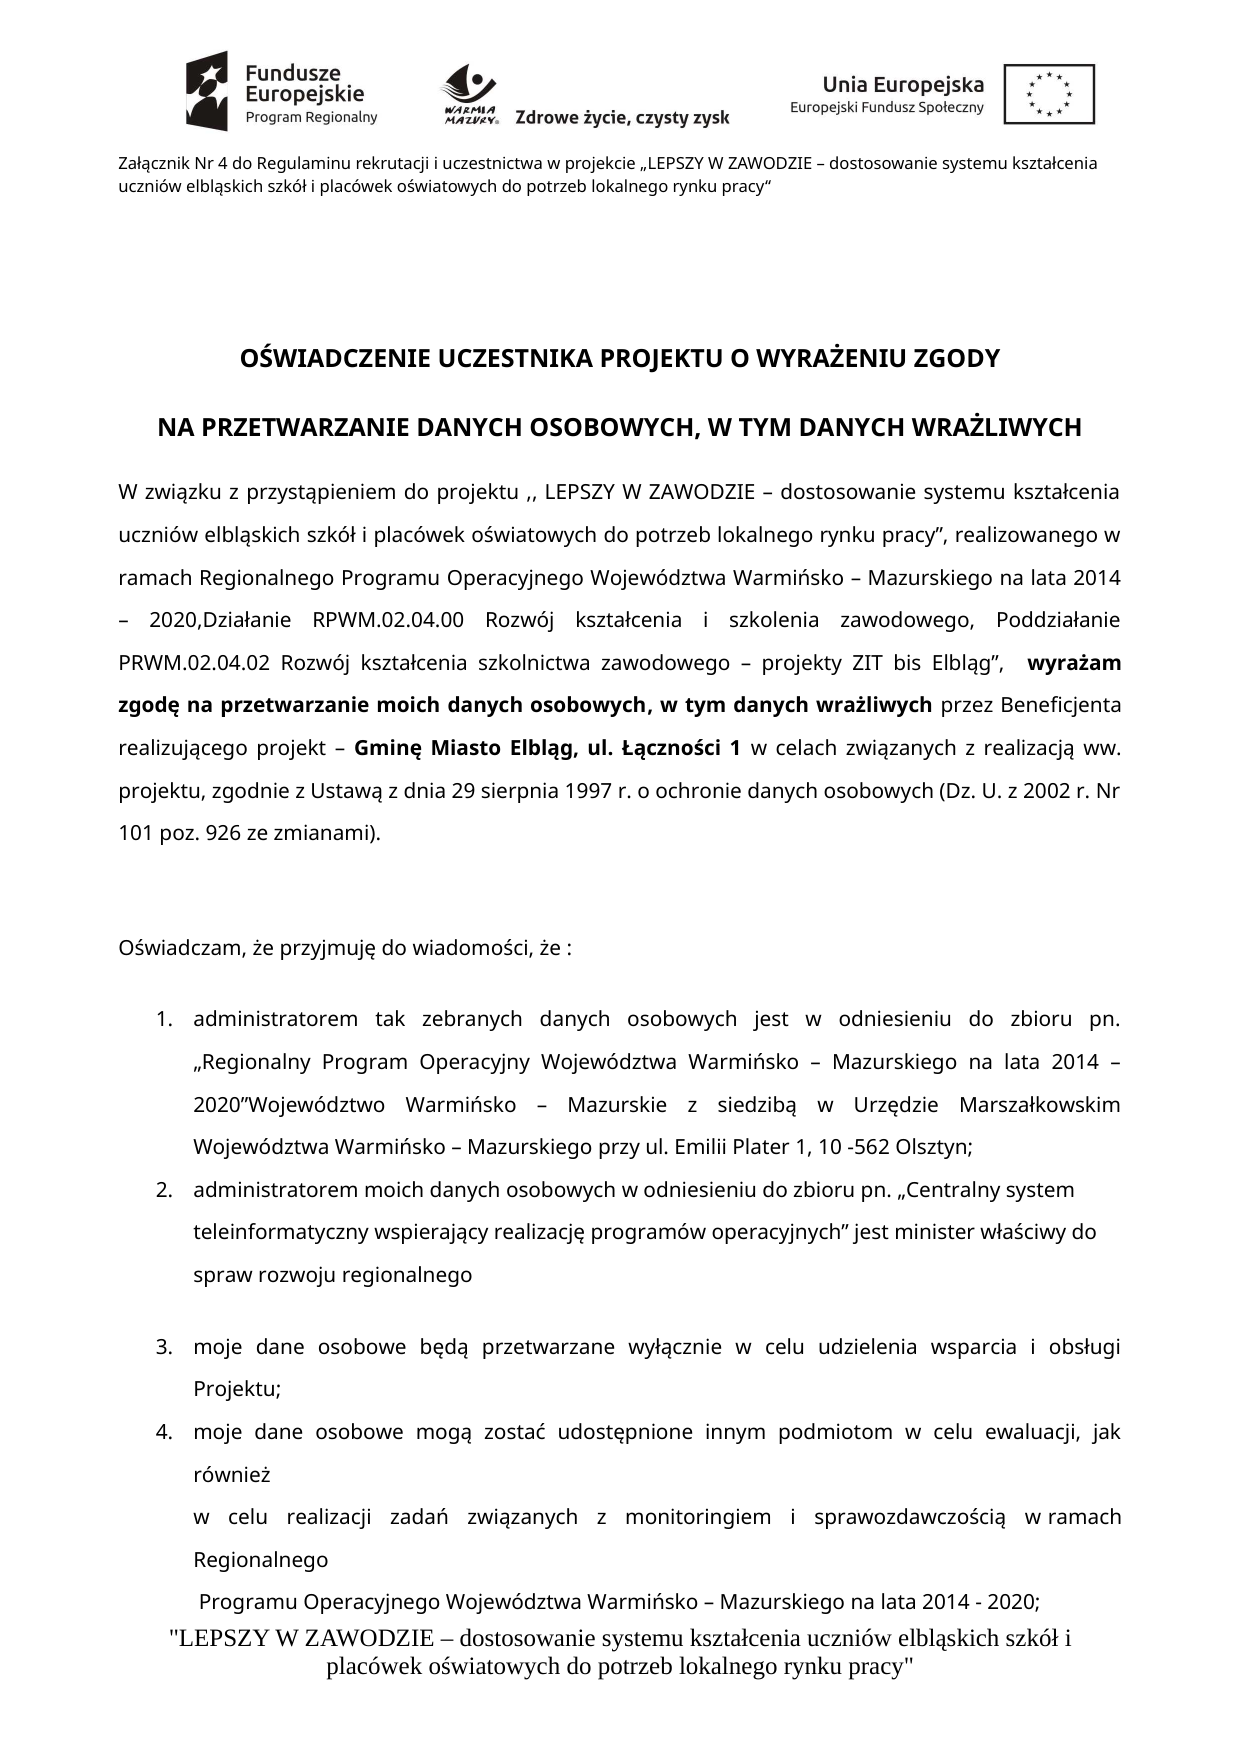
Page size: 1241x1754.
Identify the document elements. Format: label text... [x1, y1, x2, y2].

text OŚWIADCZENIE UCZESTNIKA PROJEKTU O WYRAŻENIU ZGODY [118, 341, 1122, 375]
picture [165, 29, 1116, 118]
text NA PRZETWARZANIE DANYCH OSOBOWYCH, W TYM DANYCH WRAŻLIWYCH [118, 409, 1122, 443]
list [156, 1446, 1122, 1602]
list moje dane osobowe będą przetwarzane wyłącznie w celu udzielenia wsparcia i obsługi Projektu; [156, 1332, 1122, 1403]
list administratorem moich danych osobowych w odniesieniu do zbioru pn. „Centralny system teleinformatyczny wspierający realizację programów operacyjnych” jest minister właściwy do spraw rozwoju regionalnego [156, 1175, 1122, 1288]
text Oświadczam, że przyjmuję do wiadomości, że : [118, 890, 1122, 961]
text Załącznik Nr 4 do Regulaminu rekrutacji i uczestnictwa w projekcie „LEPSZY W ZAWODZIE – dostosowanie systemu kształcenia uczniów elbląskich szkół i placówek oświatowych do potrzeb lokalnego rynku pracy“ [118, 118, 1122, 197]
list administratorem tak zebranych danych osobowych jest w odniesieniu do zbioru pn. „Regionalny Program Operacyjny Województwa Warmińsko – Mazurskiego na lata 2014 – 2020”Województwo Warmińsko – Mazurskie z siedzibą w Urzędzie Marszałkowskim Województwa Warmińsko – Mazurskiego przy ul. Emilii Plater 1, 10 -562 Olsztyn; [156, 1004, 1122, 1161]
text W związku z przystąpieniem do projektu ,, LEPSZY W ZAWODZIE – dostosowanie systemu kształcenia uczniów elbląskich szkół i placówek oświatowych do potrzeb lokalnego rynku pracy”, realizowanego w ramach Regionalnego Programu Operacyjnego Województwa Warmińsko – Mazurskiego na lata 2014 – 2020,Działanie RPWM.02.04.00 Rozwój kształcenia i szkolenia zawodowego, Poddziałanie PRWM.02.04.02 Rozwój kształcenia szkolnictwa zawodowego – projekty ZIT bis Elbląg”, wyrażam zgodę na przetwarzanie moich danych osobowych, w tym danych wrażliwych przez Beneficjenta realizującego projekt – Gminę Miasto Elbląg, ul. Łączności 1 w celach związanych z realizacją ww. projektu, zgodnie z Ustawą z dnia 29 sierpnia 1997 r. o ochronie danych osobowych (Dz. U. z 2002 r. Nr 101 poz. 926 ze zmianami). [118, 477, 1122, 847]
